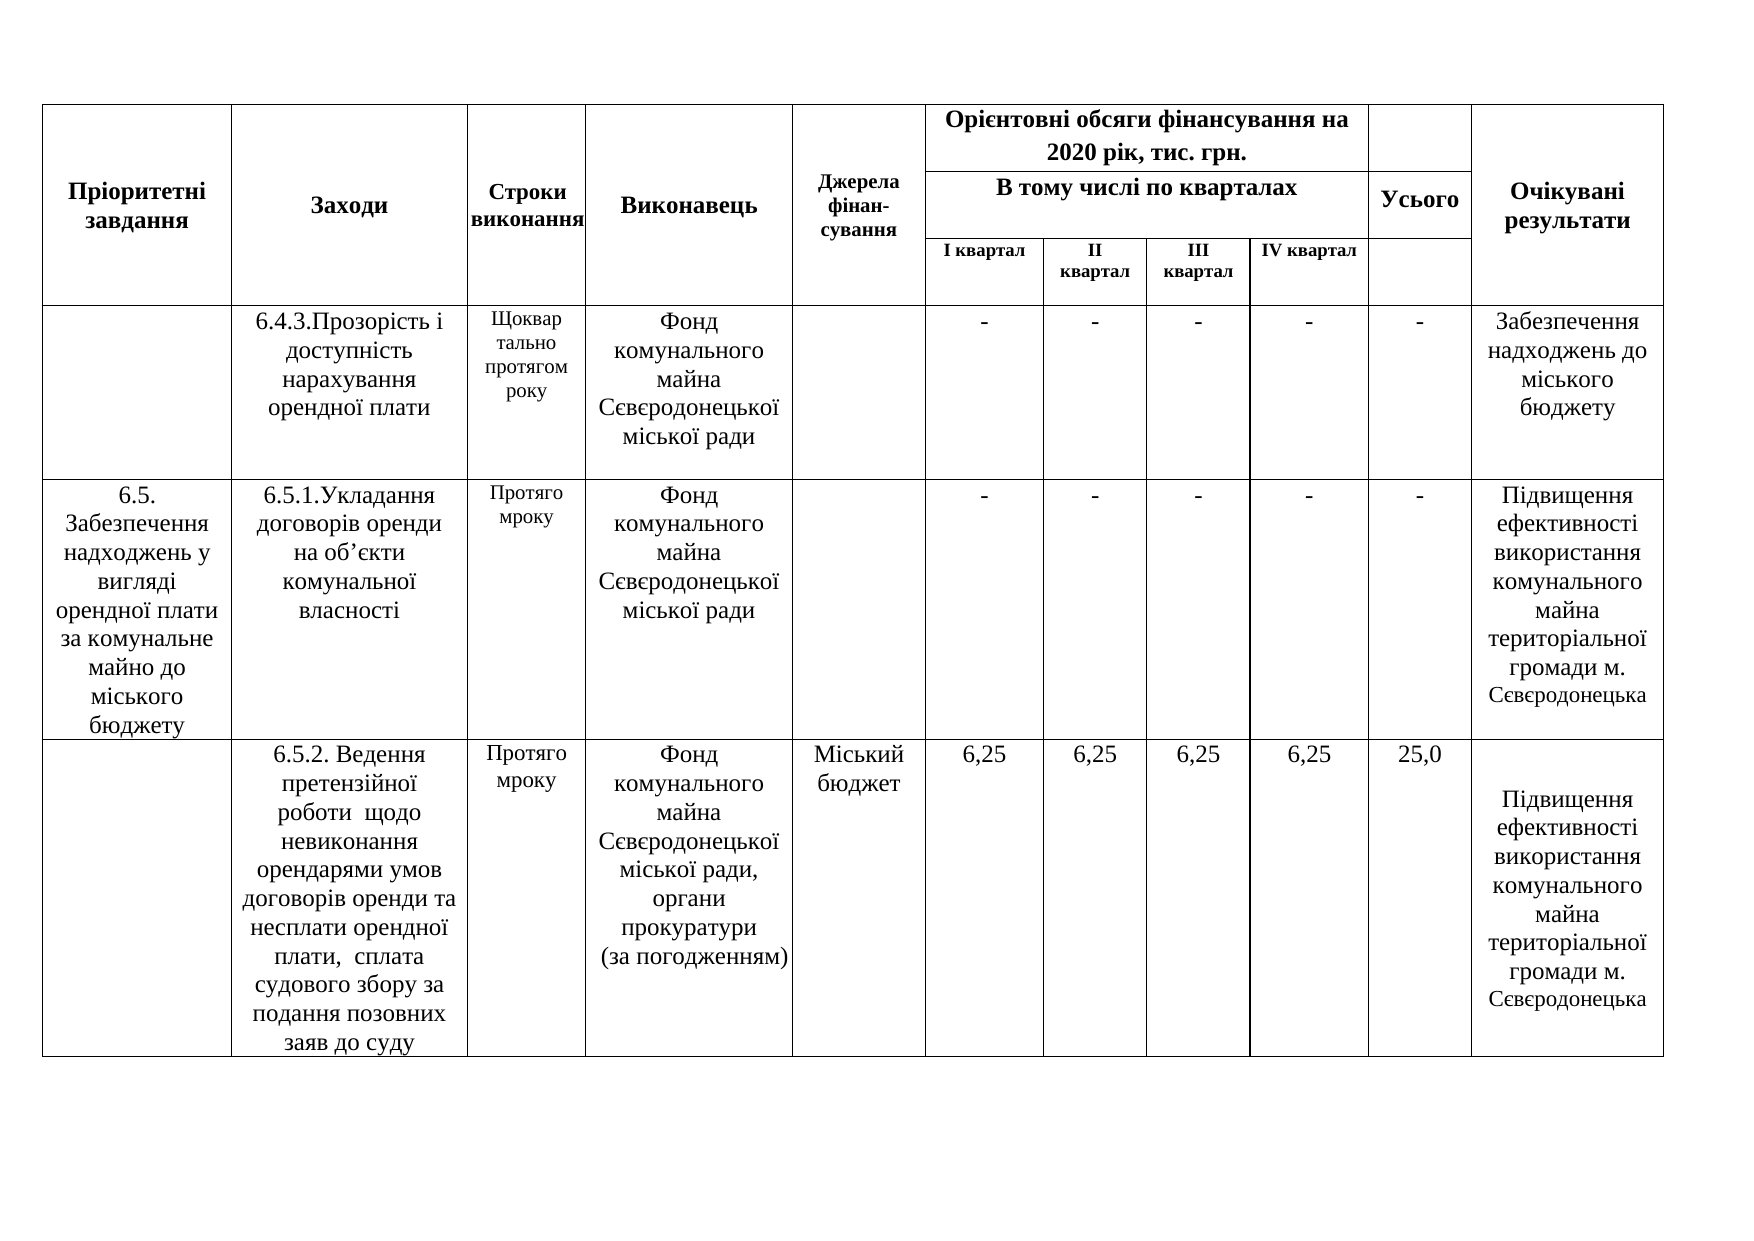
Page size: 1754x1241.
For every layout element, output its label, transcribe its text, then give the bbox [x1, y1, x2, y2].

table_cell 25,0 [1369, 740, 1471, 1056]
table_header [1369, 105, 1471, 171]
table_header Орієнтовні обсяги фінансування на 2020 рік, тис. грн. [926, 105, 1368, 171]
table_cell 6,25 [926, 740, 1043, 1056]
table_cell Фонд комунального майна Сєвєродонецької міської ради [586, 480, 792, 738]
table_cell 6,25 [1147, 740, 1249, 1056]
table_cell 6,25 [1251, 740, 1368, 1056]
table_cell Усього [1369, 172, 1471, 238]
table_header Строки виконання [468, 105, 585, 305]
table_header Виконавець [586, 105, 792, 305]
table_cell IV квартал [1251, 239, 1368, 305]
table_header Очікувані результати [1472, 105, 1663, 305]
table_cell Підвищення ефективності використання комунального майна територіальної громади м. Сєвєродонецька [1472, 740, 1663, 1056]
table_cell Забезпечення надходжень до міського бюджету [1472, 306, 1663, 479]
table_cell - [1044, 306, 1146, 479]
table_cell - [1147, 480, 1249, 738]
table_cell Протягомроку [468, 740, 585, 1056]
table_cell [1369, 239, 1471, 305]
table_cell Фонд комунального майна Сєвєродонецької міської ради, органи прокуратури (за погодженням) [586, 740, 792, 1056]
table_header Джерела фінан- сування [793, 105, 925, 305]
table_cell - [1251, 306, 1368, 479]
table_header Заходи [232, 105, 467, 305]
table_cell - [1369, 480, 1471, 738]
table_cell Протягомроку [468, 480, 585, 738]
table_cell - [1044, 480, 1146, 738]
table_header Пріоритетні завдання [43, 105, 231, 305]
table_cell В тому числі по кварталах [926, 172, 1368, 238]
table_cell Щоквар тально протягом року [468, 306, 585, 479]
table_cell 6.5.2. Ведення претензійної роботи щодо невиконання орендарями умов договорів оренди та несплати орендної плати, сплата судового збору за подання позовних заяв до суду [232, 740, 467, 1056]
table_cell 6.5. Забезпечення надходжень у вигляді орендної плати за комунальне майно до міського бюджету [43, 480, 231, 738]
table_cell [43, 740, 231, 1056]
table_cell 6.5.1.Укладання договорів оренди на об’єкти комунальної власності [232, 480, 467, 738]
table_cell - [1251, 480, 1368, 738]
table_cell III квартал [1147, 239, 1249, 305]
table_cell Міський бюджет [793, 740, 925, 1056]
table_cell Підвищення ефективності використання комунального майна територіальної громади м. Сєвєродонецька [1472, 480, 1663, 738]
table_cell II квартал [1044, 239, 1146, 305]
table_cell - [926, 306, 1043, 479]
table_cell 6,25 [1044, 740, 1146, 1056]
table_cell 6.4.3.Прозорість і доступність нарахування орендної плати [232, 306, 467, 479]
table_cell [793, 480, 925, 738]
table_cell [43, 306, 231, 479]
table_cell Фонд комунального майна Сєвєродонецької міської ради [586, 306, 792, 479]
table_cell - [1147, 306, 1249, 479]
table_cell - [1369, 306, 1471, 479]
table_cell I квартал [926, 239, 1043, 305]
table_cell - [926, 480, 1043, 738]
table_cell [793, 306, 925, 479]
